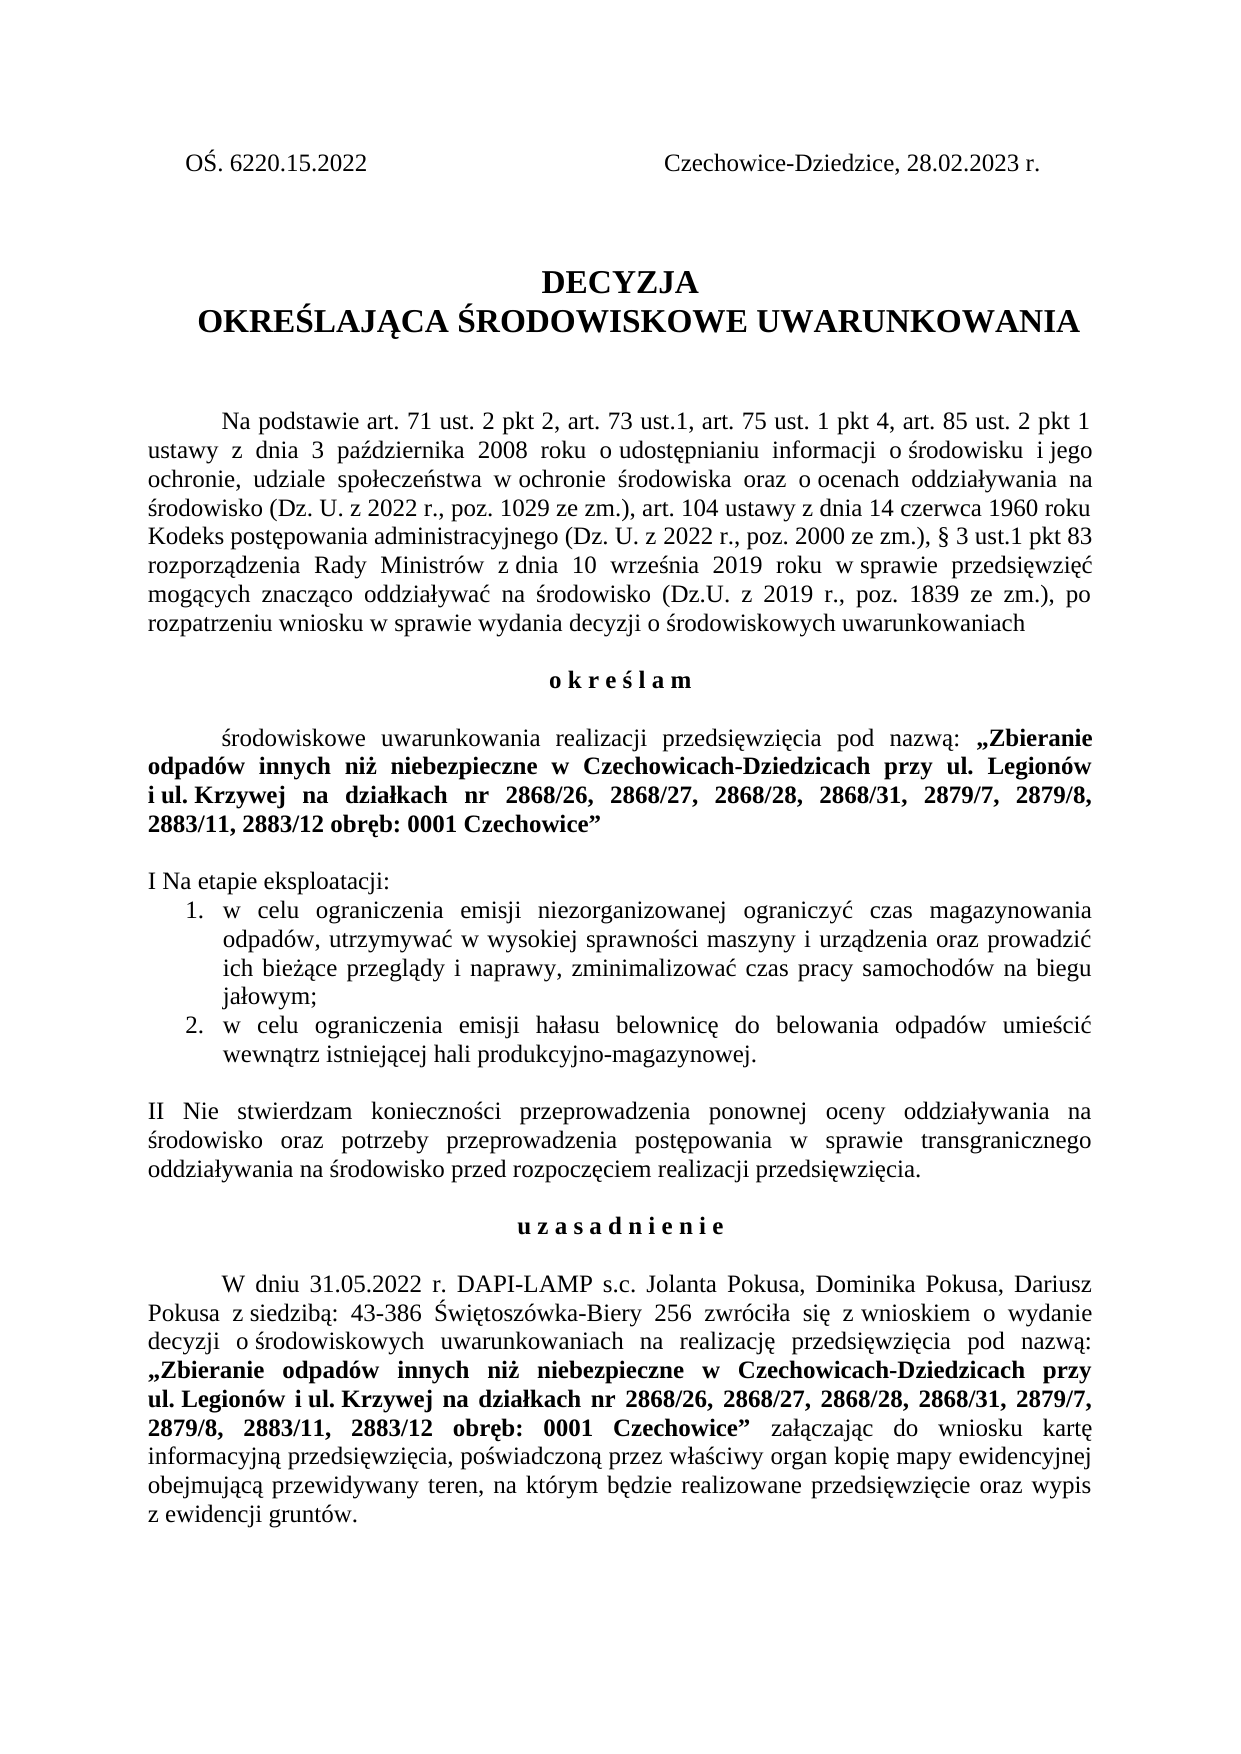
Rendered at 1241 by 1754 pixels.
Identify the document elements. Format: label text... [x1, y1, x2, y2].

text OKREŚLAJĄCA ŚRODOWISKOWE UWARUNKOWANIA [185, 301, 1093, 339]
text I Na etapie eksploatacji: [148, 866, 1093, 895]
text u z a s a d n i e n i e [148, 1211, 1093, 1240]
text OŚ. 6220.15.2022 Czechowice-Dziedzice, 28.02.2023 r. [185, 148, 1093, 176]
text W dniu 31.05.2022 r. DAPI-LAMP s.c. Jolanta Pokusa, Dominika Pokusa, Dariusz Pokusa z siedzibą: 43-386 Świętoszówka-Biery 256 zwróciła się z wnioskiem o wydanie decyzji o środowiskowych uwarunkowaniach na realizację przedsięwzięcia pod nazwą: „Zbieranie odpadów innych niż niebezpieczne w Czechowicach-Dziedzicach przy ul. Legionów i ul. Krzywej na działkach nr 2868/26, 2868/27, 2868/28, 2868/31, 2879/7, 2879/8, 2883/11, 2883/12 obręb: 0001 Czechowice” załączając do wniosku kartę informacyjną przedsięwzięcia, poświadczoną przez właściwy organ kopię mapy ewidencyjnej obejmującą przewidywany teren, na którym będzie realizowane przedsięwzięcie oraz wypis z ewidencji gruntów. [148, 1269, 1093, 1528]
text o k r e ś l a m [148, 665, 1093, 694]
text DECYZJA [148, 263, 1093, 301]
text II Nie stwierdzam konieczności przeprowadzenia ponownej oceny oddziaływania na środowisko oraz potrzeby przeprowadzenia postępowania w sprawie transgranicznego oddziaływania na środowisko przed rozpoczęciem realizacji przedsięwzięcia. [148, 1096, 1093, 1183]
list w celu ograniczenia emisji niezorganizowanej ograniczyć czas magazynowania odpadów, utrzymywać w wysokiej sprawności maszyny i urządzenia oraz prowadzić ich bieżące przeglądy i naprawy, zminimalizować czas pracy samochodów na biegu jałowym; [185, 895, 1093, 1010]
text Na podstawie art. 71 ust. 2 pkt 2, art. 73 ust.1, art. 75 ust. 1 pkt 4, art. 85 ust. 2 pkt 1 ustawy z dnia 3 października 2008 roku o udostępnianiu informacji o środowisku i jego ochronie, udziale społeczeństwa w ochronie środowiska oraz o ocenach oddziaływania na środowisko (Dz. U. z 2022 r., poz. 1029 ze zm.), art. 104 ustawy z dnia 14 czerwca 1960 roku Kodeks postępowania administracyjnego (Dz. U. z 2022 r., poz. 2000 ze zm.), § 3 ust.1 pkt 83 rozporządzenia Rady Ministrów z dnia 10 września 2019 roku w sprawie przedsięwzięć mogących znacząco oddziaływać na środowisko (Dz.U. z 2019 r., poz. 1839 ze zm.), po rozpatrzeniu wniosku w sprawie wydania decyzji o środowiskowych uwarunkowaniach [148, 406, 1093, 636]
list w celu ograniczenia emisji hałasu belownicę do belowania odpadów umieścić wewnątrz istniejącej hali produkcyjno-magazynowej. [185, 1010, 1093, 1068]
text środowiskowe uwarunkowania realizacji przedsięwzięcia pod nazwą: „Zbieranie odpadów innych niż niebezpieczne w Czechowicach-Dziedzicach przy ul. Legionów i ul. Krzywej na działkach nr 2868/26, 2868/27, 2868/28, 2868/31, 2879/7, 2879/8, 2883/11, 2883/12 obręb: 0001 Czechowice” [148, 723, 1093, 838]
